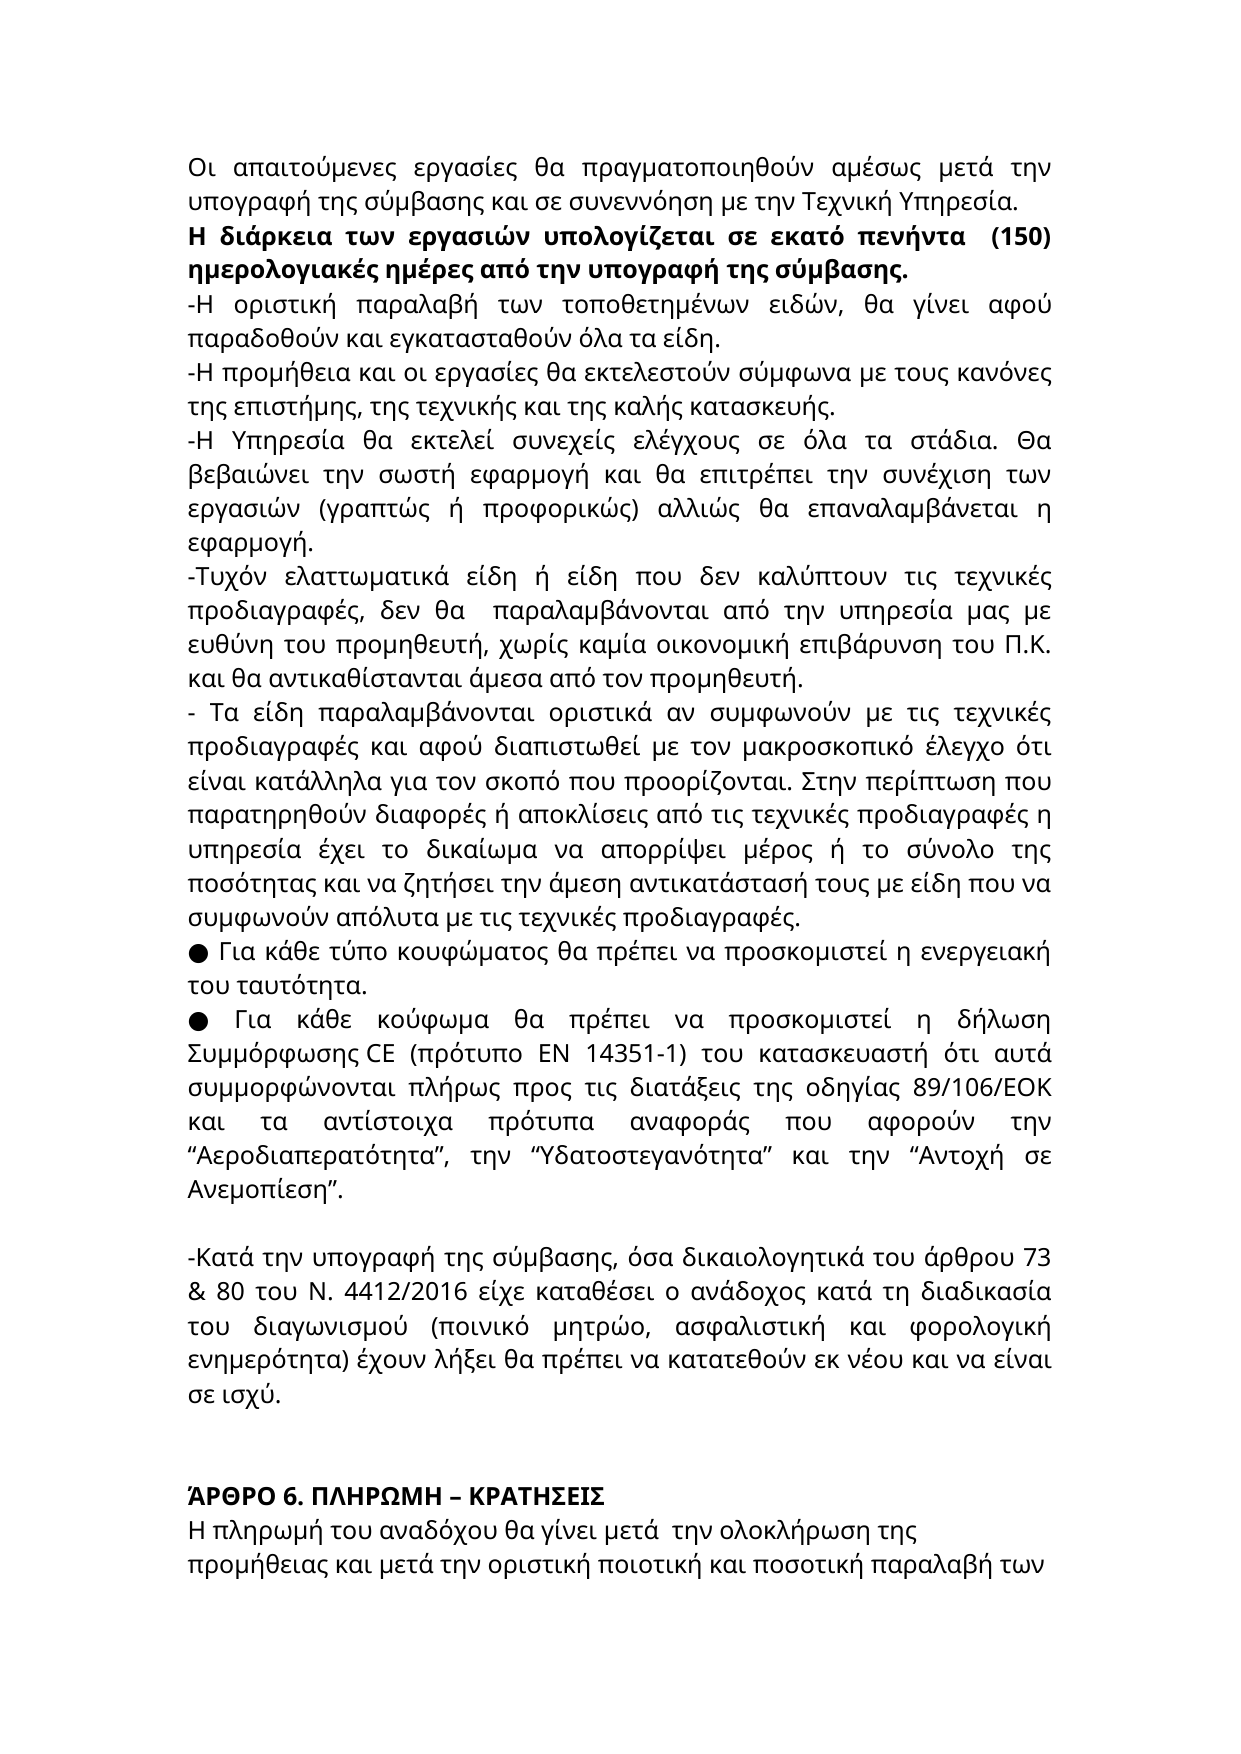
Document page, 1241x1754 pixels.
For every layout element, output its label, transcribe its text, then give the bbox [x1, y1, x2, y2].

text ● Για κάθε κούφωμα θα πρέπει να προσκομιστεί η δήλωση Συμμόρφωσης CE (πρότυπο ΕΝ 14351-1) του κατασκευαστή ότι αυτά συμμορφώνονται πλήρως προς τις διατάξεις της οδηγίας 89/106/ΕΟΚ και τα αντίστοιχα πρότυπα αναφοράς που αφορούν την “Αεροδιαπερατότητα”, την “Υδατοστεγανότητα” και την “Αντοχή σε Ανεμοπίεση”. [187, 1002, 1053, 1206]
text ΆΡΘΡΟ 6. ΠΛΗΡΩΜΗ – ΚΡΑΤΗΣΕΙΣ [187, 1478, 1053, 1512]
text -Κατά την υπογραφή της σύμβασης, όσα δικαιολογητικά του άρθρου 73 & 80 του Ν. 4412/2016 είχε καταθέσει ο ανάδοχος κατά τη διαδικασία του διαγωνισμού (ποινικό μητρώο, ασφαλιστική και φορολογική ενημερότητα) έχουν λήξει θα πρέπει να κατατεθούν εκ νέου και να είναι σε ισχύ. [187, 1240, 1053, 1410]
text -Η οριστική παραλαβή των τοποθετημένων ειδών, θα γίνει αφού παραδοθούν και εγκατασταθούν όλα τα είδη. [187, 286, 1053, 354]
text -Η προμήθεια και οι εργασίες θα εκτελεστούν σύμφωνα με τους κανόνες της επιστήμης, της τεχνικής και της καλής κατασκευής. [187, 354, 1053, 422]
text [187, 1512, 1053, 1581]
text ● Για κάθε τύπο κουφώματος θα πρέπει να προσκομιστεί η ενεργειακή του ταυτότητα. [187, 933, 1053, 1002]
text Η διάρκεια των εργασιών υπολογίζεται σε εκατό πενήντα (150) ημερολογιακές ημέρες από την υπογραφή της σύμβασης. [187, 218, 1053, 286]
text -Τυχόν ελαττωματικά είδη ή είδη που δεν καλύπτουν τις τεχνικές προδιαγραφές, δεν θα παραλαμβάνονται από την υπηρεσία µας µε ευθύνη του προμηθευτή, χωρίς καµία οικονοµική επιβάρυνση του Π.Κ. και θα αντικαθίστανται άµεσα από τον προμηθευτή. [187, 559, 1053, 695]
text - Τα είδη παραλαμβάνονται οριστικά αν συμφωνούν µε τις τεχνικές προδιαγραφές και αφού διαπιστωθεί µε τον μακροσκοπικό έλεγχο ότι είναι κατάλληλα για τον σκοπό που προορίζονται. Στην περίπτωση που παρατηρηθούν διαφορές ή αποκλίσεις από τις τεχνικές προδιαγραφές η υπηρεσία έχει το δικαίωμα να απορρίψει µέρος ή το σύνολο της ποσότητας και να ζητήσει την άµεση αντικατάστασή τους µε είδη που να συμφωνούν απόλυτα µε τις τεχνικές προδιαγραφές. [187, 695, 1053, 933]
text -Η Υπηρεσία θα εκτελεί συνεχείς ελέγχους σε όλα τα στάδια. Θα βεβαιώνει την σωστή εφαρμογή και θα επιτρέπει την συνέχιση των εργασιών (γραπτώς ή προφορικώς) αλλιώς θα επαναλαμβάνεται η εφαρμογή. [187, 422, 1053, 559]
text Οι απαιτούμενες εργασίες θα πραγματοποιηθούν αμέσως μετά την υπογραφή της σύμβασης και σε συνεννόηση με την Τεχνική Υπηρεσία. [187, 150, 1053, 218]
